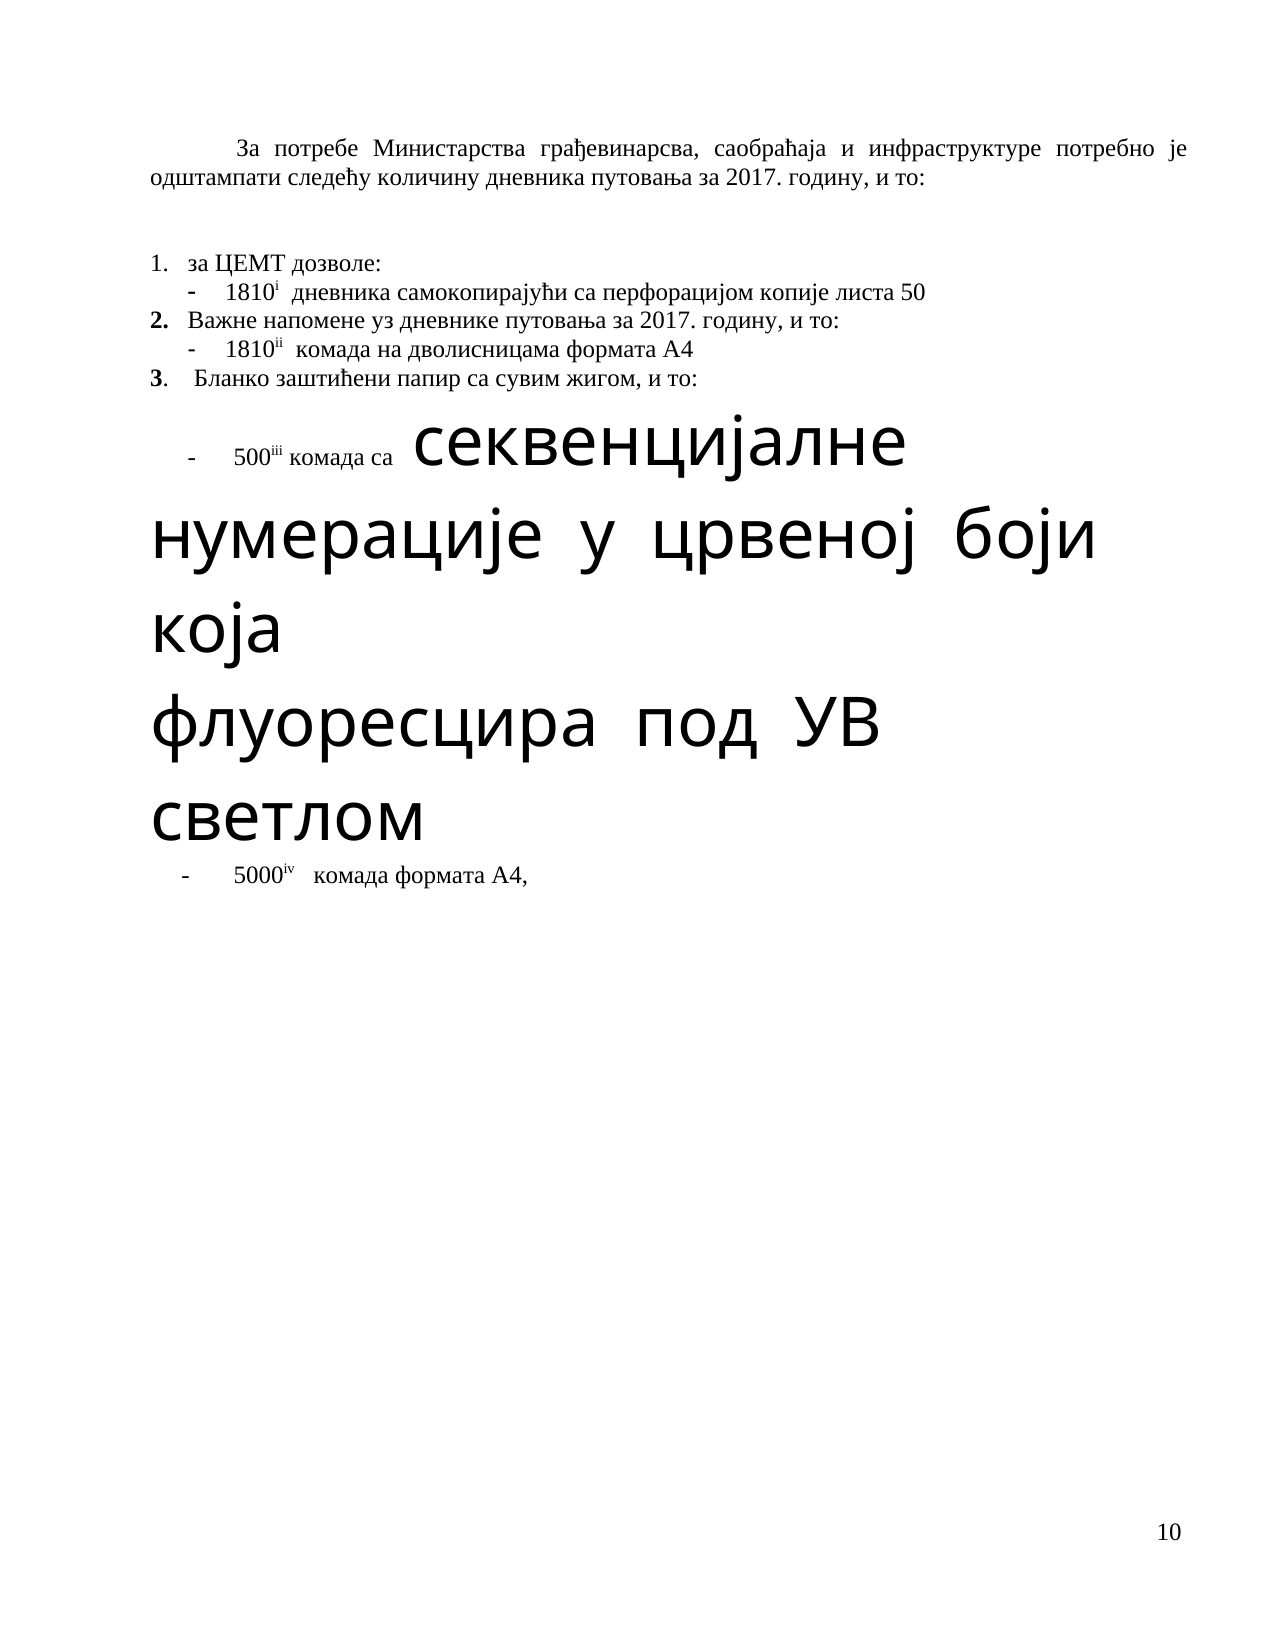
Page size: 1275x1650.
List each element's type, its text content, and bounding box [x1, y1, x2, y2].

text 2. Важне напомене уз дневнике путовања за 2017. годину, и то: [150, 305, 1219, 334]
text - 500 комада са секвенцијалне нумерације у црвеној боји која [150, 392, 1181, 673]
list 1810 днeвника самокопирајући са перфорацијом копије листа 50 [187, 277, 1181, 305]
list 1810 комада на дволисницама формата А4 [187, 334, 1275, 363]
text - 5000 комада формата А4, [150, 860, 1275, 889]
list за ЦЕМТ дозволе: [150, 248, 1275, 277]
text флуоресцира под УВ светлом [150, 673, 1181, 860]
text 3. Бланко заштићени папир са сувим жигом, и то: [150, 363, 1275, 392]
text За потребе Министарства грађевинарсва, саобраћаја и инфраструктуре потребно је одштампати следећу количину дневника путовања за 2017. годину, и то: [150, 133, 1187, 190]
